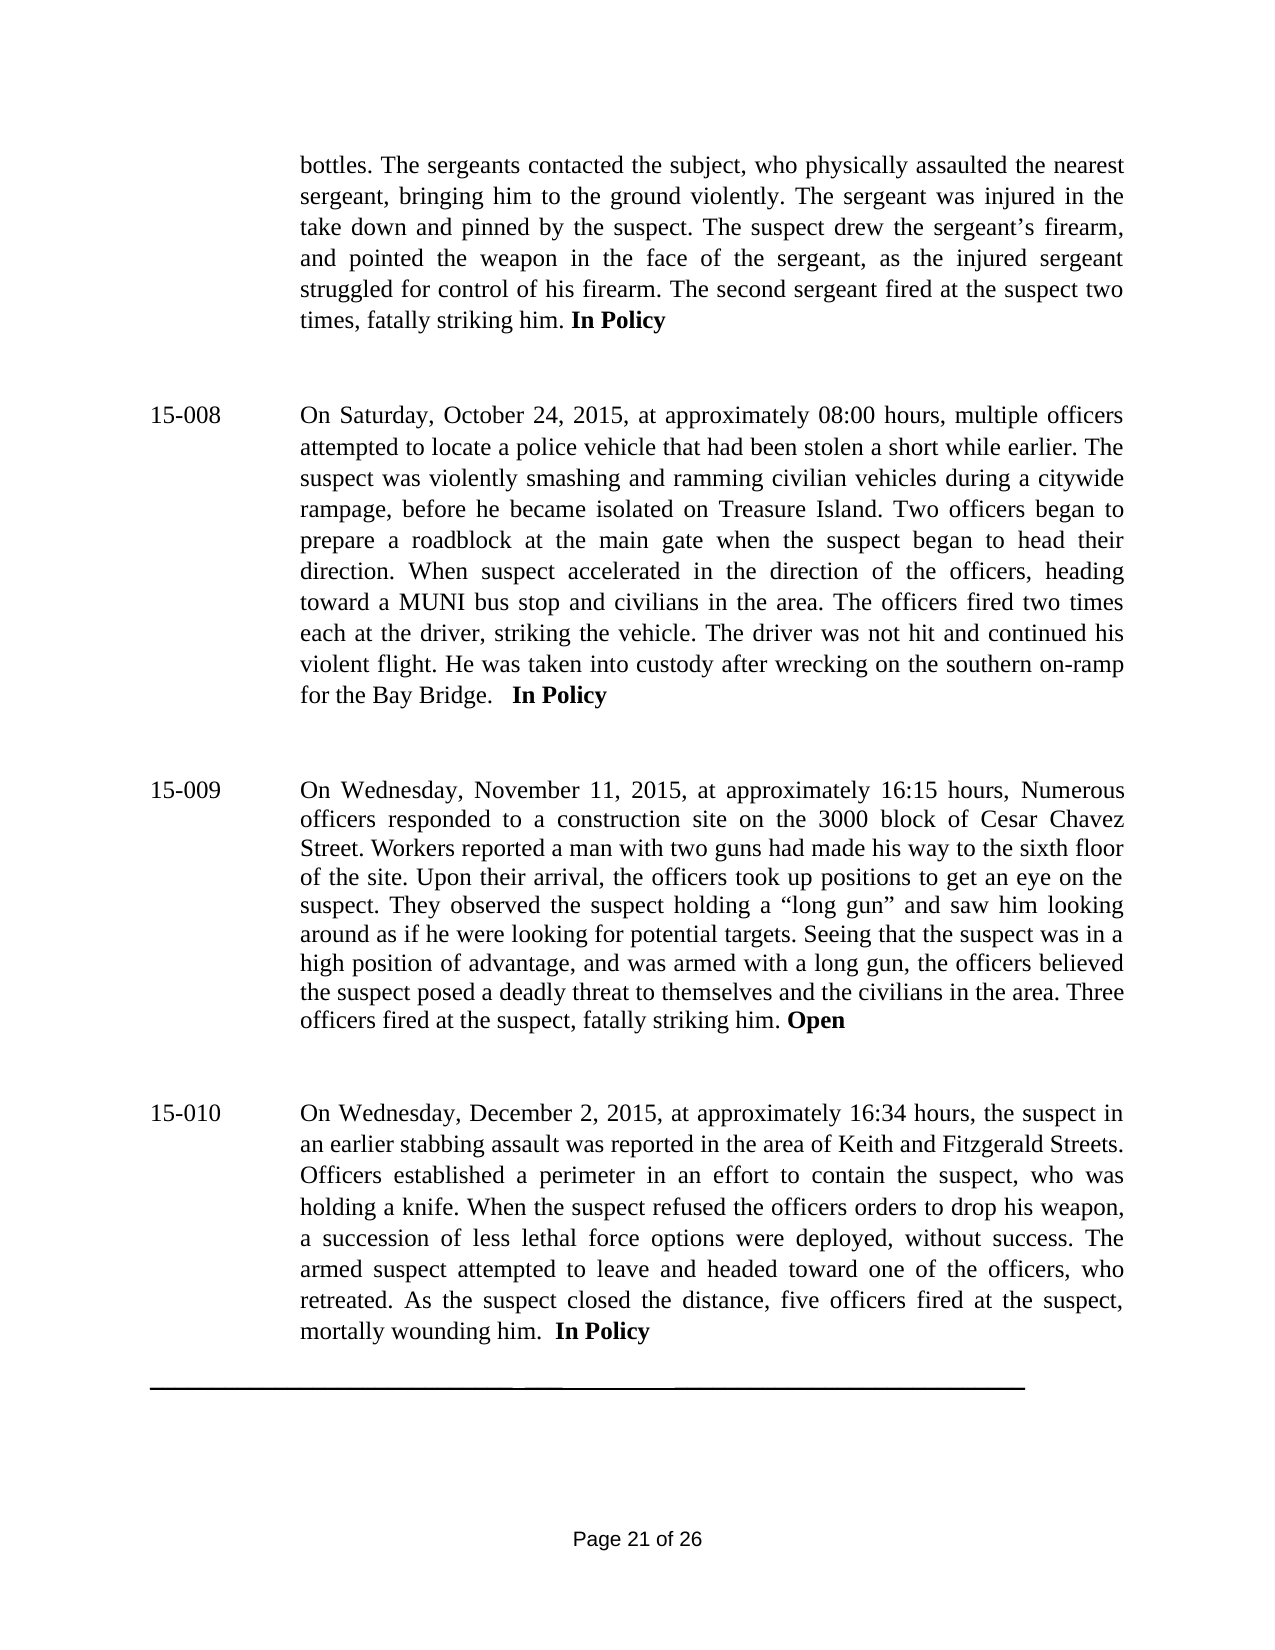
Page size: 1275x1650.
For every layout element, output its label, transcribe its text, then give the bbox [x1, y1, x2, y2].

text _____________________________ ___ ____________________________ [150, 1363, 1125, 1392]
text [150, 150, 1125, 334]
text 15-008 On Saturday, October 24, 2015, at approximately 08:00 hours, multiple officers attempted to locate a police vehicle that had been stolen a short while earlier. The suspect was violently smashing and ramming civilian vehicles during a citywide rampage, before he became isolated on Treasure Island. Two officers began to prepare a roadblock at the main gate when the suspect began to head their direction. When suspect accelerated in the direction of the officers, heading toward a MUNI bus stop and civilians in the area. The officers fired two times each at the driver, striking the vehicle. The driver was not hit and continued his violent flight. He was taken into custody after wrecking on the southern on-ramp for the Bay Bridge. In Policy [150, 401, 1125, 709]
text 15-009 On Wednesday, November 11, 2015, at approximately 16:15 hours, Numerous officers responded to a construction site on the 3000 block of Cesar Chavez Street. Workers reported a man with two guns had made his way to the sixth floor of the site. Upon their arrival, the officers took up positions to get an eye on the suspect. They observed the suspect holding a “long gun” and saw him looking around as if he were looking for potential targets. Seeing that the suspect was in a high position of advantage, and was armed with a long gun, the officers believed the suspect posed a deadly threat to themselves and the civilians in the area. Three officers fired at the suspect, fatally striking him. Open [150, 775, 1125, 1034]
text 15-010 On Wednesday, December 2, 2015, at approximately 16:34 hours, the suspect in an earlier stabbing assault was reported in the area of Keith and Fitzgerald Streets. Officers established a perimeter in an effort to contain the suspect, who was holding a knife. When the suspect refused the officers orders to drop his weapon, a succession of less lethal force options were deployed, without success. The armed suspect attempted to leave and headed toward one of the officers, who retreated. As the suspect closed the distance, five officers fired at the suspect, mortally wounding him. In Policy [150, 1098, 1125, 1344]
